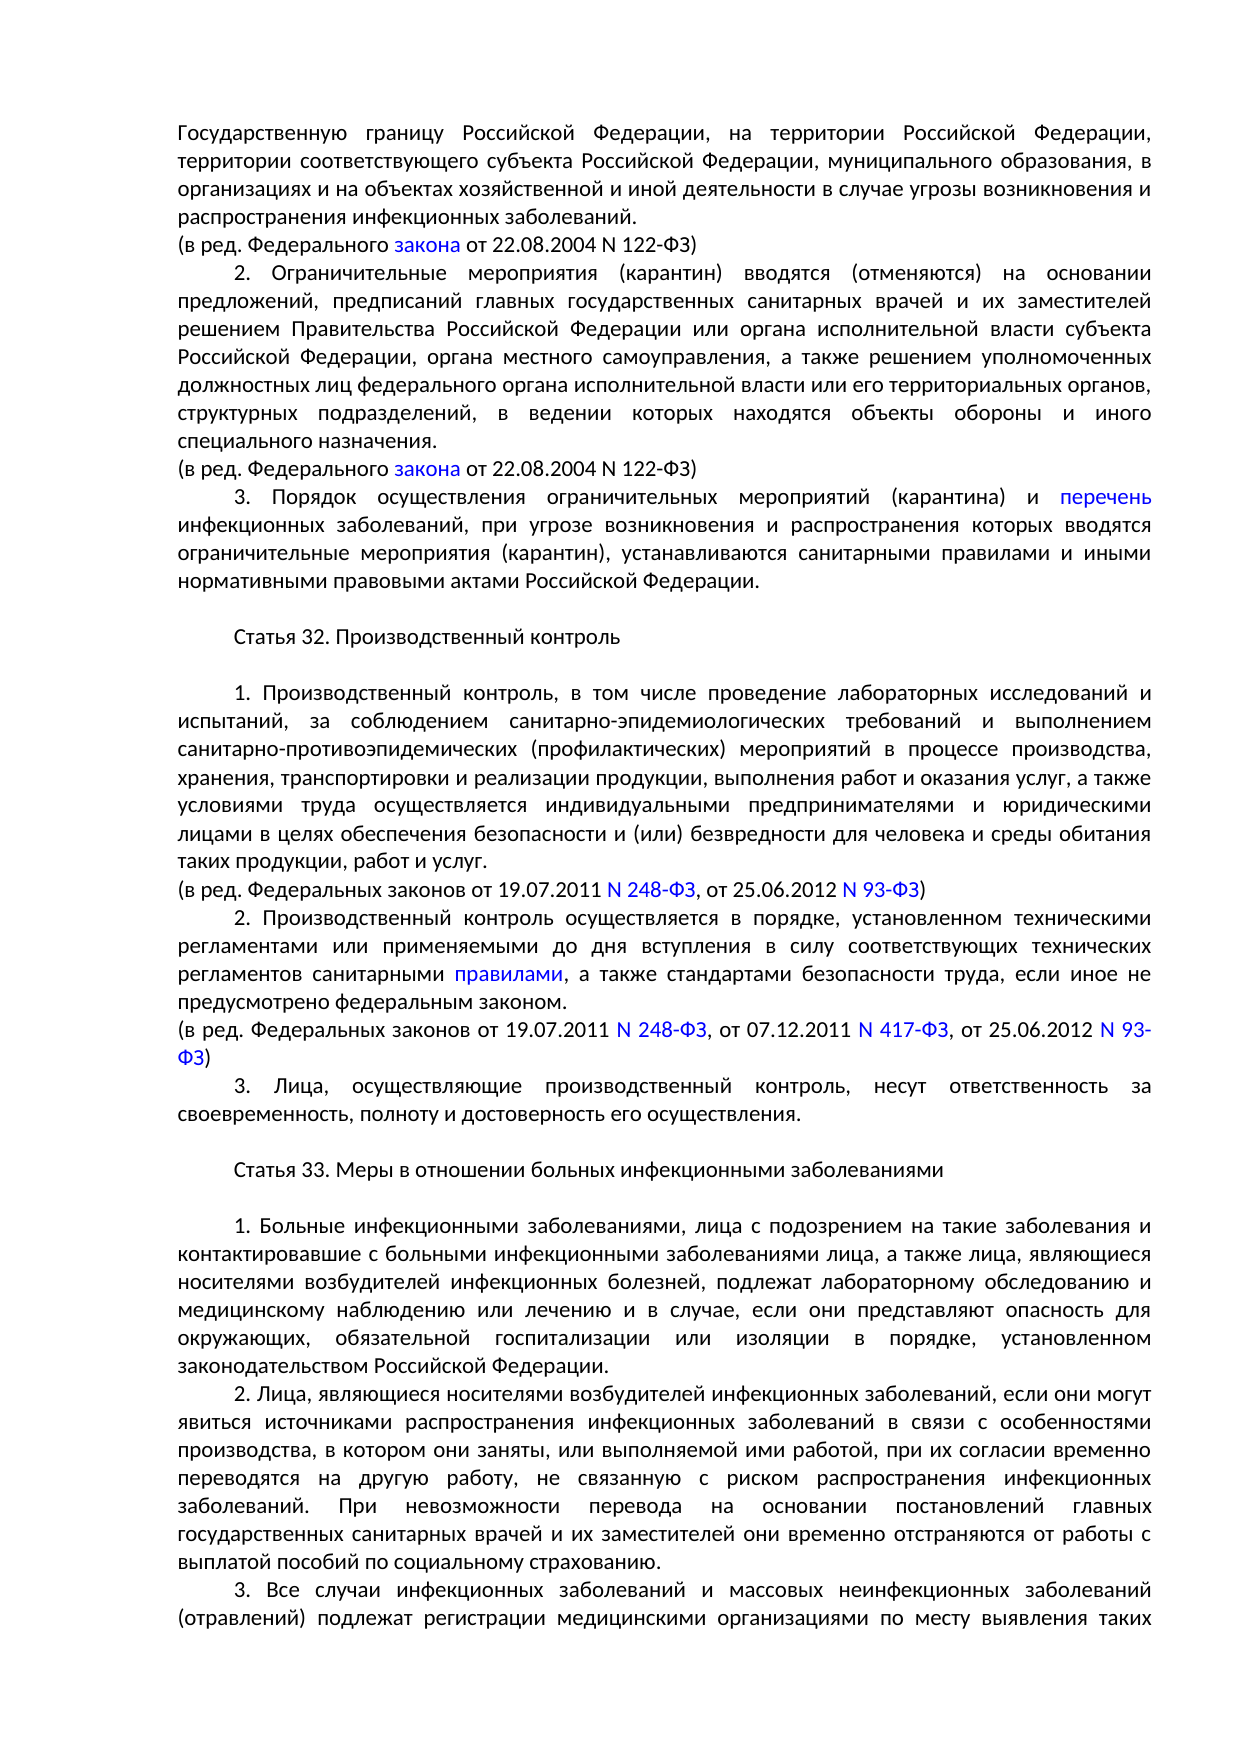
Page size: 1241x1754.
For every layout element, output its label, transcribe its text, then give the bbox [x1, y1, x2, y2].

text (в ред. Федеральных законов от 19.07.2011 N 248-ФЗ, от 25.06.2012 N 93-ФЗ) [177, 875, 1152, 903]
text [177, 118, 1152, 230]
text 3. Порядок осуществления ограничительных мероприятий (карантина) и перечень инфекционных заболеваний, при угрозе возникновения и распространения которых вводятся ограничительные мероприятия (карантин), устанавливаются санитарными правилами и иными нормативными правовыми актами Российской Федерации. [177, 482, 1152, 594]
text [177, 1575, 1152, 1631]
text (в ред. Федерального закона от 22.08.2004 N 122-ФЗ) [177, 230, 1152, 258]
text Статья 32. Производственный контроль [177, 622, 1152, 651]
text 2. Производственный контроль осуществляется в порядке, установленном техническими регламентами или применяемыми до дня вступления в силу соответствующих технических регламентов санитарными правилами, а также стандартами безопасности труда, если иное не предусмотрено федеральным законом. [177, 903, 1152, 1015]
text 2. Ограничительные мероприятия (карантин) вводятся (отменяются) на основании предложений, предписаний главных государственных санитарных врачей и их заместителей решением Правительства Российской Федерации или органа исполнительной власти субъекта Российской Федерации, органа местного самоуправления, а также решением уполномоченных должностных лиц федерального органа исполнительной власти или его территориальных органов, структурных подразделений, в ведении которых находятся объекты обороны и иного специального назначения. [177, 258, 1152, 454]
text (в ред. Федеральных законов от 19.07.2011 N 248-ФЗ, от 07.12.2011 N 417-ФЗ, от 25.06.2012 N 93-ФЗ) [177, 1015, 1152, 1071]
text 2. Лица, являющиеся носителями возбудителей инфекционных заболеваний, если они могут явиться источниками распространения инфекционных заболеваний в связи с особенностями производства, в котором они заняты, или выполняемой ими работой, при их согласии временно переводятся на другую работу, не связанную с риском распространения инфекционных заболеваний. При невозможности перевода на основании постановлений главных государственных санитарных врачей и их заместителей они временно отстраняются от работы с выплатой пособий по социальному страхованию. [177, 1379, 1152, 1575]
text Статья 33. Меры в отношении больных инфекционными заболеваниями [177, 1155, 1152, 1183]
text 1. Производственный контроль, в том числе проведение лабораторных исследований и испытаний, за соблюдением санитарно-эпидемиологических требований и выполнением санитарно-противоэпидемических (профилактических) мероприятий в процессе производства, хранения, транспортировки и реализации продукции, выполнения работ и оказания услуг, а также условиями труда осуществляется индивидуальными предпринимателями и юридическими лицами в целях обеспечения безопасности и (или) безвредности для человека и среды обитания таких продукции, работ и услуг. [177, 678, 1152, 875]
text 3. Лица, осуществляющие производственный контроль, несут ответственность за своевременность, полноту и достоверность его осуществления. [177, 1071, 1152, 1127]
text 1. Больные инфекционными заболеваниями, лица с подозрением на такие заболевания и контактировавшие с больными инфекционными заболеваниями лица, а также лица, являющиеся носителями возбудителей инфекционных болезней, подлежат лабораторному обследованию и медицинскому наблюдению или лечению и в случае, если они представляют опасность для окружающих, обязательной госпитализации или изоляции в порядке, установленном законодательством Российской Федерации. [177, 1211, 1152, 1379]
text (в ред. Федерального закона от 22.08.2004 N 122-ФЗ) [177, 454, 1152, 482]
